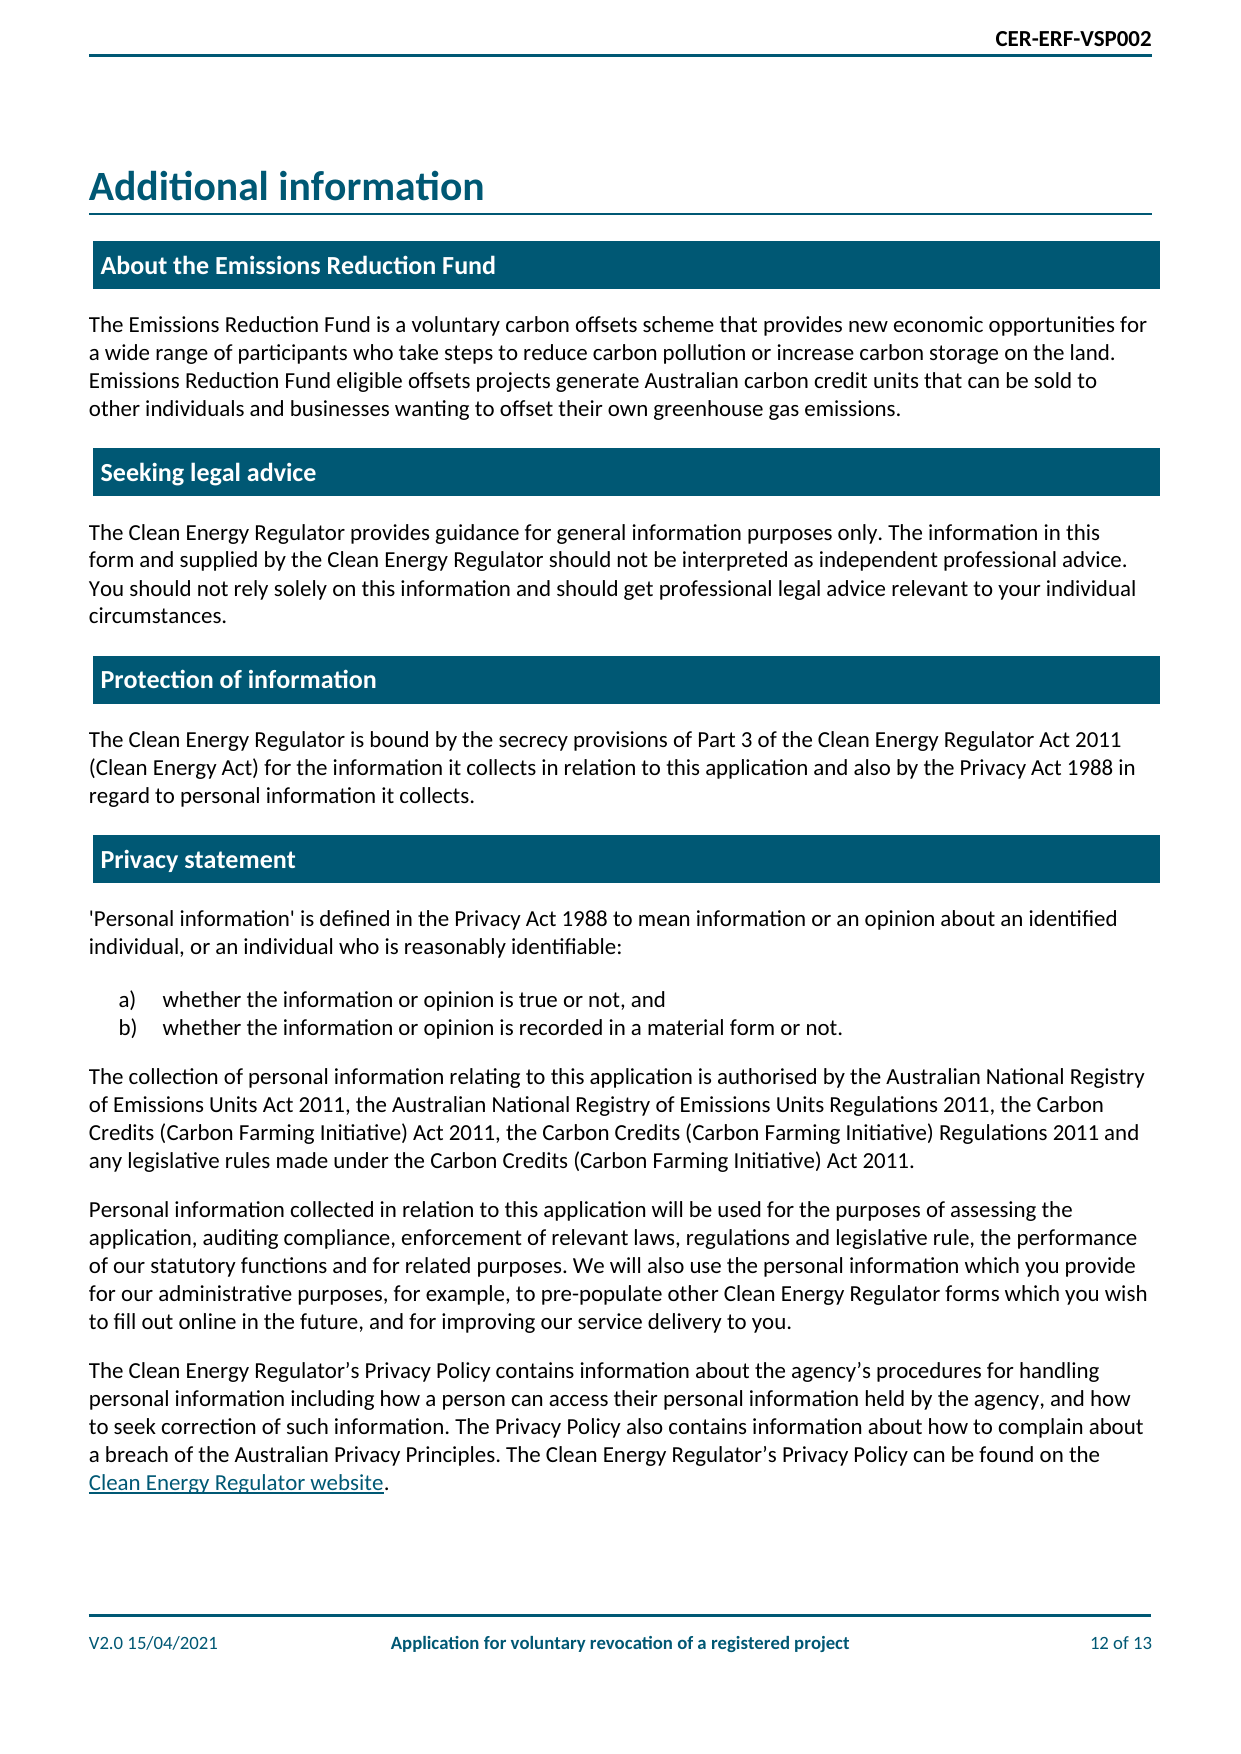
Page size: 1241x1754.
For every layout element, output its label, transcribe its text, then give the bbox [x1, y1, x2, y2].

text The Clean Energy Regulator provides guidance for general information purposes only. The information in this form and supplied by the Clean Energy Regulator should not be interpreted as independent professional advice. You should not rely solely on this information and should get professional legal advice relevant to your individual circumstances. [89, 518, 1152, 630]
subtitle Seeking legal advice [93, 448, 1160, 496]
text The Clean Energy Regulator is bound by the secrecy provisions of Part 3 of the Clean Energy Regulator Act 2011 (Clean Energy Act) for the information it collects in relation to this application and also by the Privacy Act 1988 in regard to personal information it collects. [89, 725, 1152, 809]
text The Clean Energy Regulator’s Privacy Policy contains information about the agency’s procedures for handling personal information including how a person can access their personal information held by the agency, and how to seek correction of such information. The Privacy Policy also contains information about how to complain about a breach of the Australian Privacy Principles. The Clean Energy Regulator’s Privacy Policy can be found on the Clean Energy Regulator website. [89, 1356, 1152, 1496]
subtitle About the Emissions Reduction Fund [93, 241, 1160, 289]
text 'Personal information' is defined in the Privacy Act 1988 to mean information or an opinion about an identified individual, or an individual who is reasonably identifiable: [89, 904, 1152, 960]
subtitle Privacy statement [93, 835, 1160, 883]
text The Emissions Reduction Fund is a voluntary carbon offsets scheme that provides new economic opportunities for a wide range of participants who take steps to reduce carbon pollution or increase carbon storage on the land. Emissions Reduction Fund eligible offsets projects generate Australian carbon credit units that can be sold to other individuals and businesses wanting to offset their own greenhouse gas emissions. [89, 310, 1152, 422]
text whether the information or opinion is true or not, and [118, 985, 1152, 1013]
text The collection of personal information relating to this application is authorised by the Australian National Registry of Emissions Units Act 2011, the Australian National Registry of Emissions Units Regulations 2011, the Carbon Credits (Carbon Farming Initiative) Act 2011, the Carbon Credits (Carbon Farming Initiative) Regulations 2011 and any legislative rules made under the Carbon Credits (Carbon Farming Initiative) Act 2011. [89, 1062, 1152, 1174]
subtitle Protection of information [93, 656, 1160, 704]
subtitle Additional information [89, 160, 1152, 213]
text Personal information collected in relation to this application will be used for the purposes of assessing the application, auditing compliance, enforcement of relevant laws, regulations and legislative rule, the performance of our statutory functions and for related purposes. We will also use the personal information which you provide for our administrative purposes, for example, to pre-populate other Clean Energy Regulator forms which you wish to fill out online in the future, and for improving our service delivery to you. [89, 1195, 1152, 1335]
text whether the information or opinion is recorded in a material form or not. [118, 1013, 1152, 1041]
